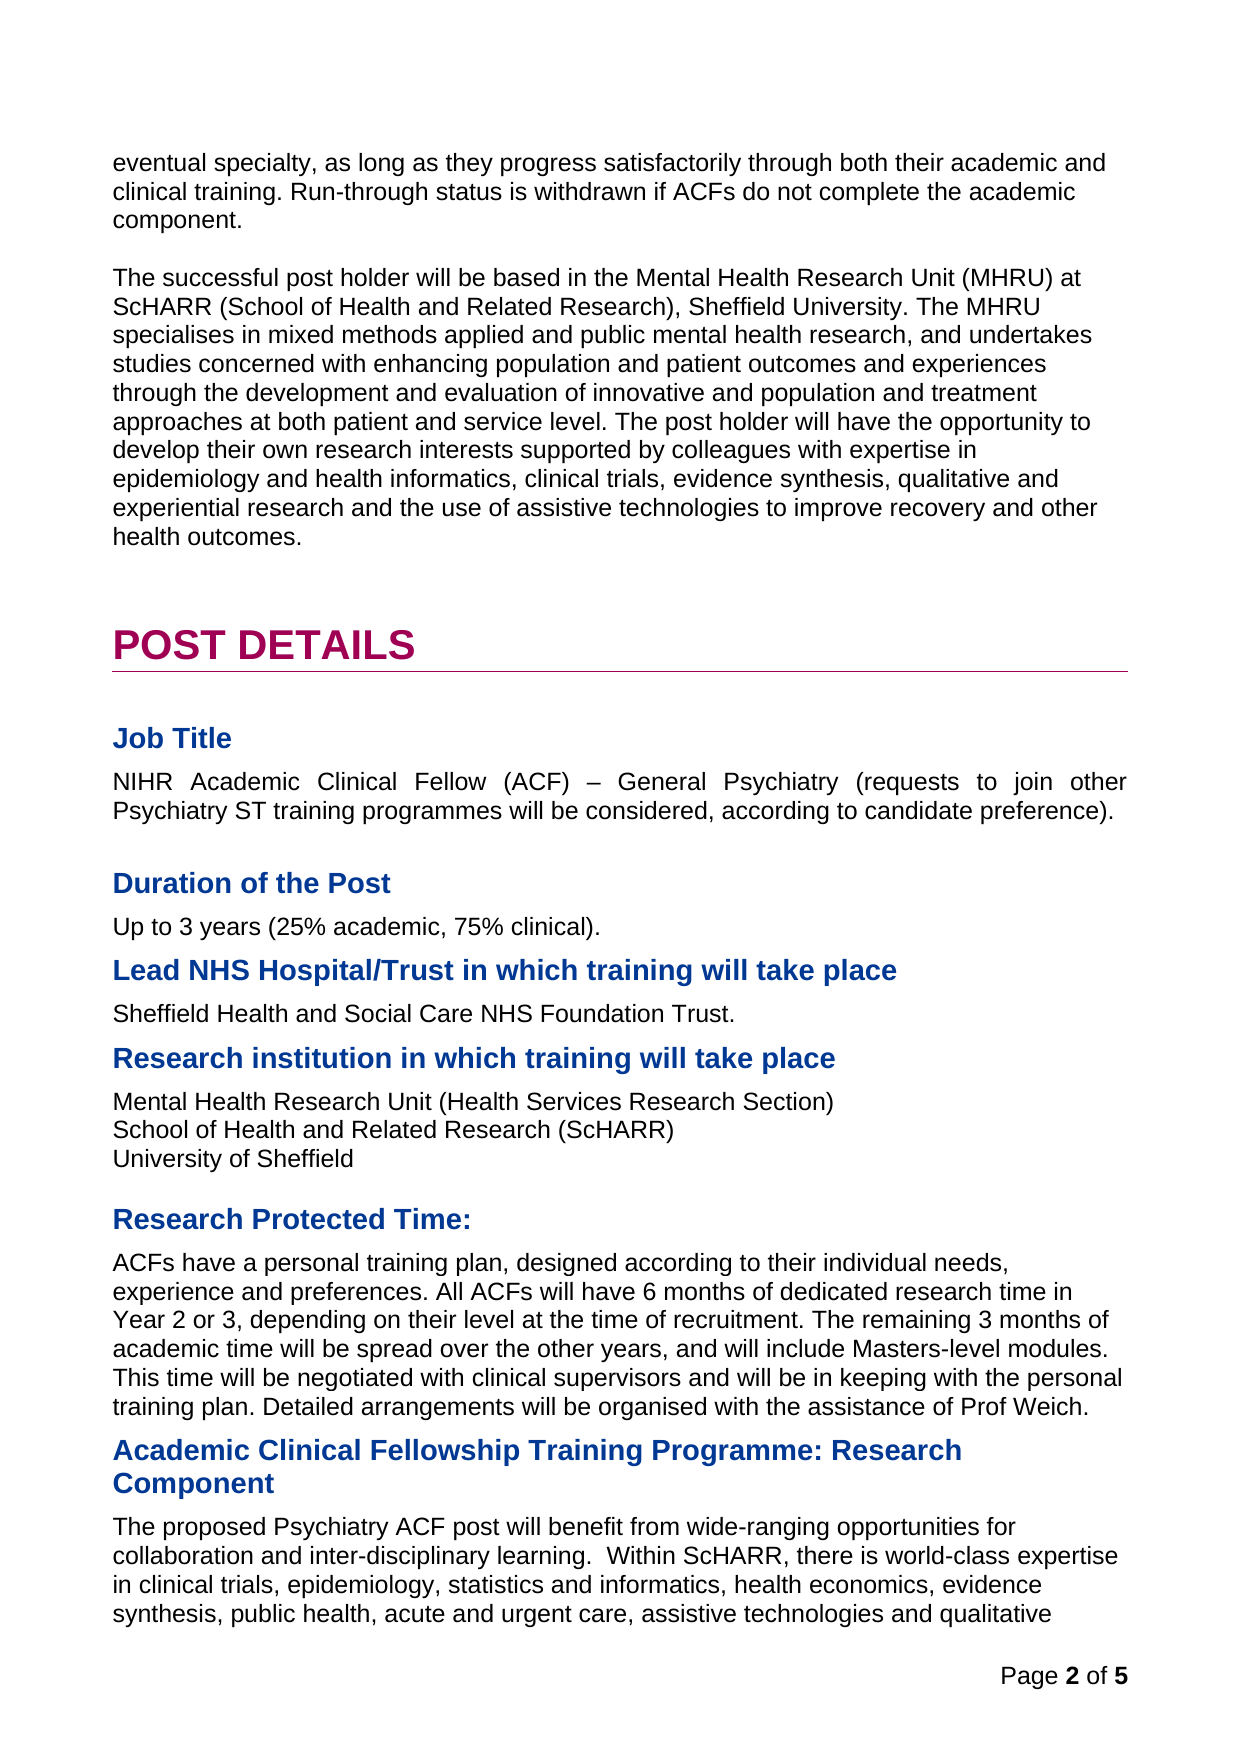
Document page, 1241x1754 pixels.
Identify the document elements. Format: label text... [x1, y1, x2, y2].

subtitle Job Title [112, 721, 1128, 755]
text School of Health and Related Research (ScHARR) [112, 1115, 1128, 1144]
subtitle POST DETAILS [112, 621, 1128, 671]
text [112, 148, 1128, 234]
subtitle Academic Clinical Fellowship Training Programme: Research Component [112, 1433, 1128, 1500]
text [112, 1512, 1128, 1627]
subtitle Duration of the Post [112, 866, 1128, 899]
text The successful post holder will be based in the Mental Health Research Unit (MHRU) at ScHARR (School of Health and Related Research), Sheffield University. The MHRU specialises in mixed methods applied and public mental health research, and undertakes studies concerned with enhancing population and patient outcomes and experiences through the development and evaluation of innovative and population and treatment approaches at both patient and service level. The post holder will have the opportunity to develop their own research interests supported by colleagues with expertise in epidemiology and health informatics, clinical trials, evidence synthesis, qualitative and experiential research and the use of assistive technologies to improve recovery and other health outcomes. [112, 263, 1128, 550]
text University of Sheffield [112, 1144, 1128, 1173]
text Up to 3 years (25% academic, 75% clinical). [112, 912, 1128, 941]
text Mental Health Research Unit (Health Services Research Section) [112, 1087, 1128, 1115]
subtitle Research Protected Time: [112, 1202, 1128, 1235]
text Sheffield Health and Social Care NHS Foundation Trust. [112, 999, 1128, 1028]
subtitle Research institution in which training will take place [112, 1041, 1128, 1074]
subtitle Lead NHS Hospital/Trust in which training will take place [112, 953, 1128, 987]
text NIHR Academic Clinical Fellow (ACF) – General Psychiatry (requests to join other Psychiatry ST training programmes will be considered, according to candidate preference). [112, 767, 1128, 825]
